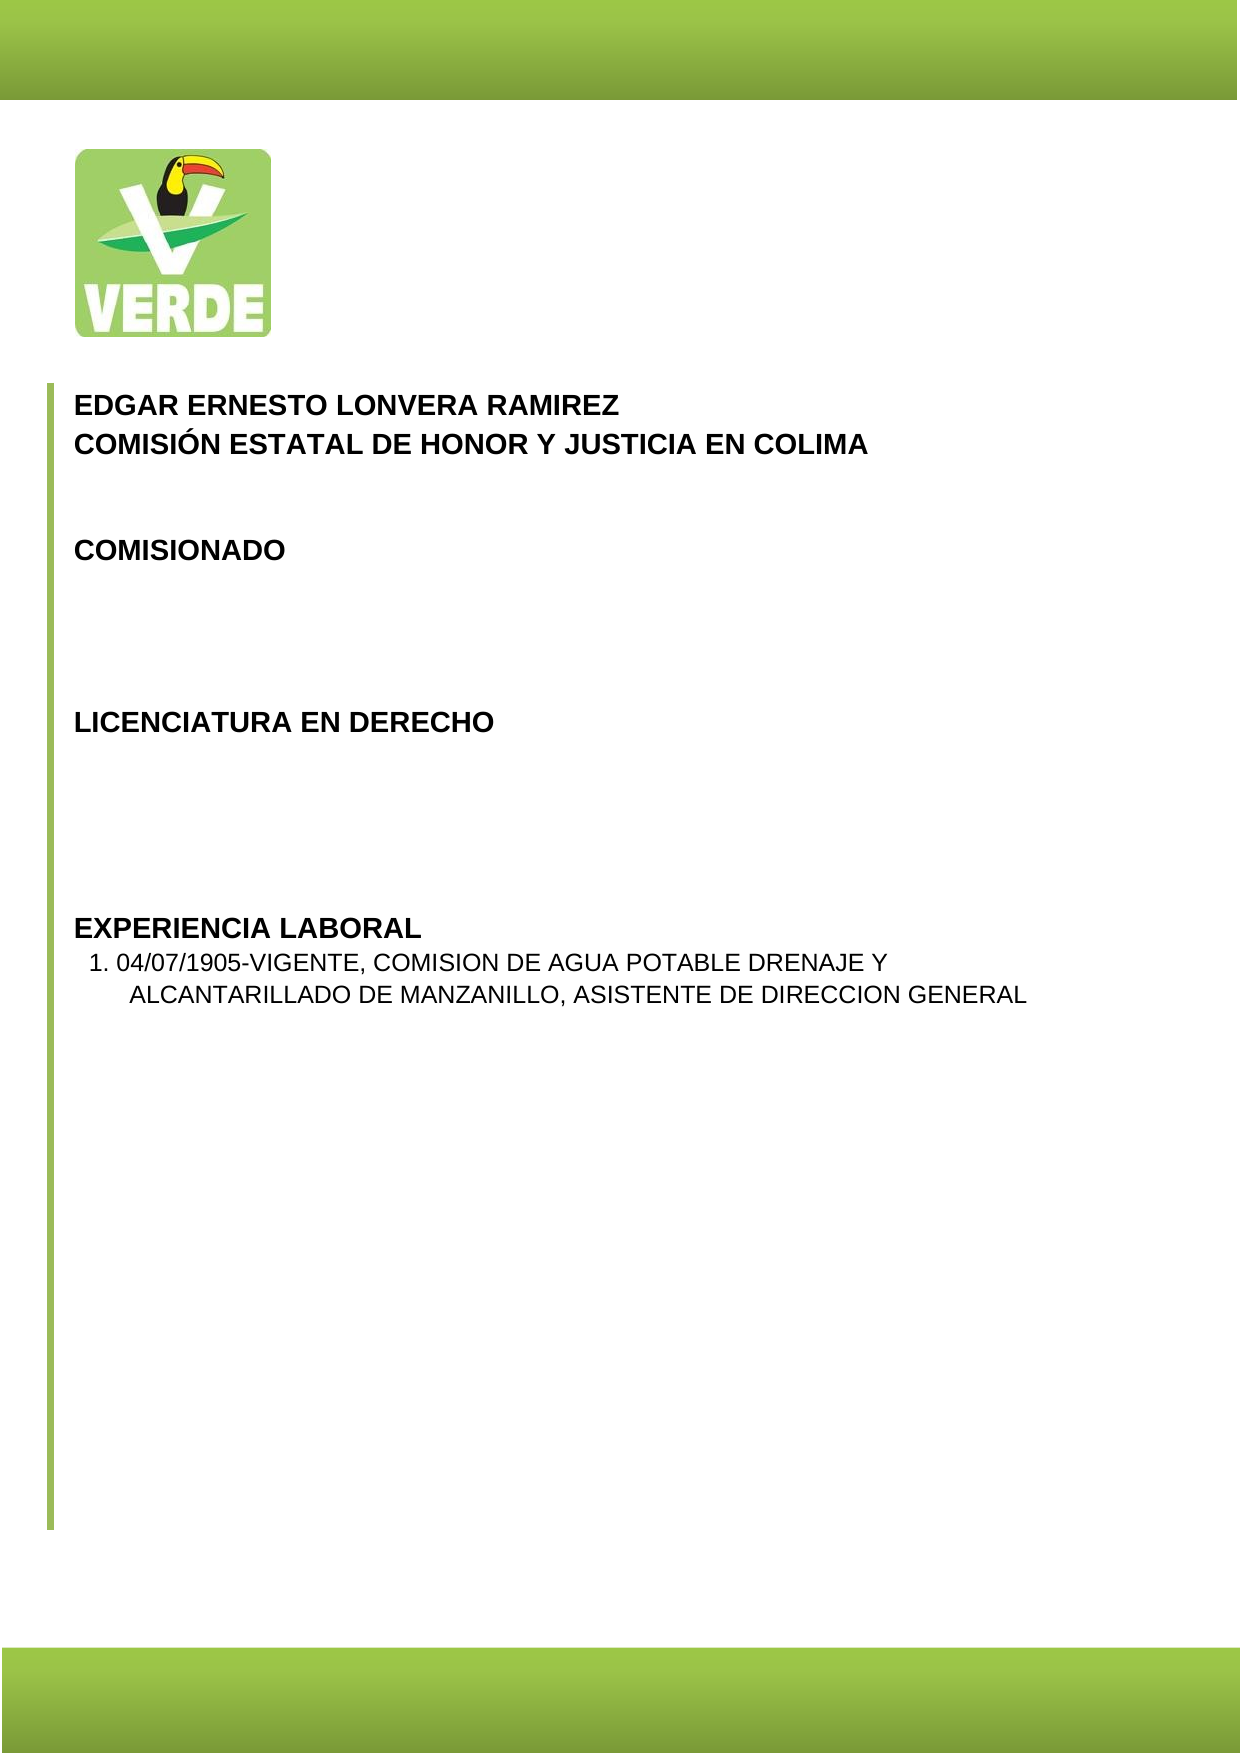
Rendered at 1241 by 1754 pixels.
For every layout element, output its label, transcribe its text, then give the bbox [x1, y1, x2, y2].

subtitle EXPERIENCIA LABORAL [73, 911, 1027, 945]
text COMISIONADO [73, 533, 1027, 566]
text 1. 04/07/1905-VIGENTE, COMISION DE AGUA POTABLE DRENAJE Y [88, 948, 1027, 976]
text LICENCIATURA EN DERECHO [73, 705, 1027, 739]
picture [0, 0, 1237, 100]
picture [2, 1647, 1240, 1753]
text EDGAR ERNESTO LONVERA RAMIREZ [73, 388, 1027, 422]
text ALCANTARILLADO DE MANZANILLO, ASISTENTE DE DIRECCION GENERAL [75, 980, 1028, 1009]
picture [75, 149, 271, 337]
text COMISIÓN ESTATAL DE HONOR Y JUSTICIA EN COLIMA [73, 427, 1027, 461]
